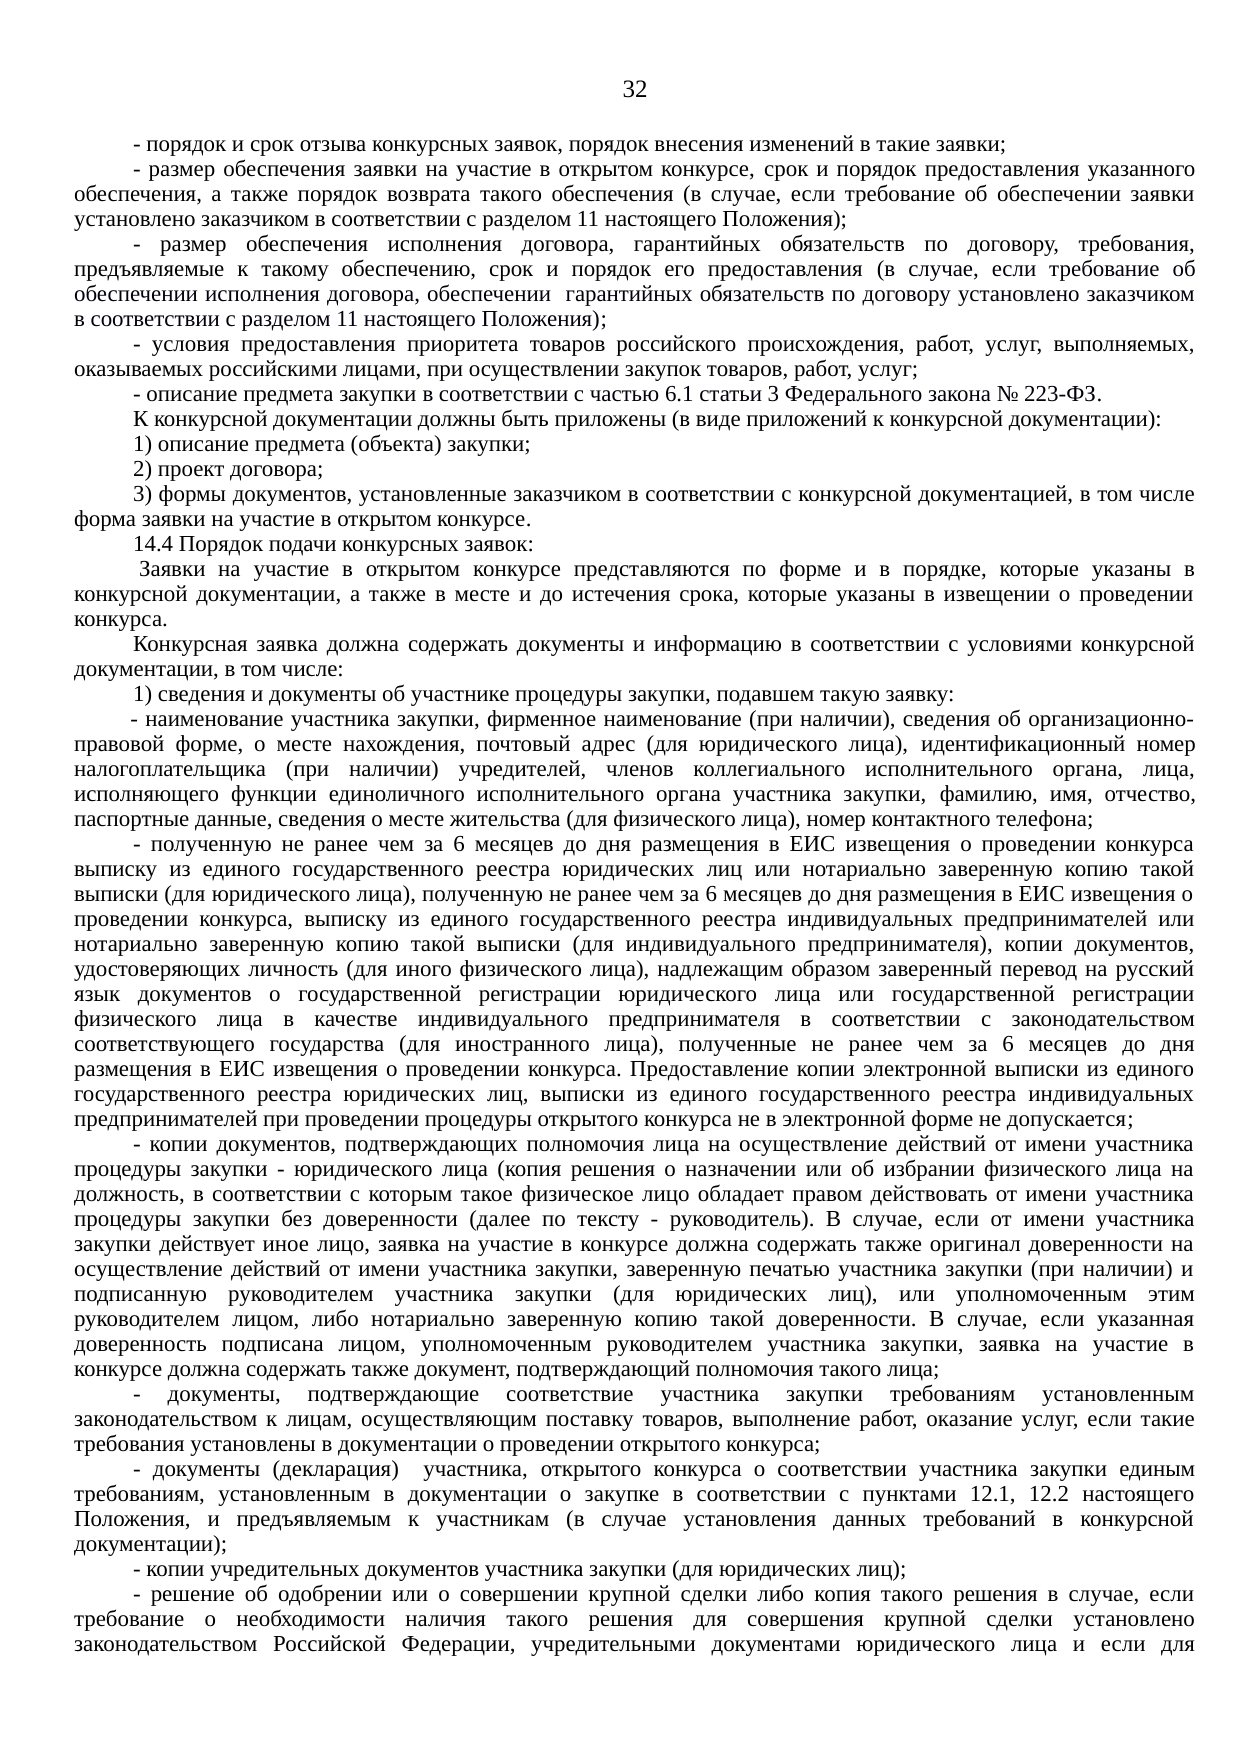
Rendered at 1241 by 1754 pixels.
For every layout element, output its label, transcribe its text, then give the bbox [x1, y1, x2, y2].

text - описание предмета закупки в соответствии с частью 6.1 статьи 3 Федерального закона № 223-ФЗ. [74, 381, 1196, 406]
text - размер обеспечения исполнения договора, гарантийных обязательств по договору, требования, предъявляемые к такому обеспечению, срок и порядок его предоставления (в случае, если требование об обеспечении исполнения договора, обеспечении гарантийных обязательств по договору установлено заказчиком в соответствии с разделом 11 настоящего Положения); [74, 231, 1196, 331]
text Заявки на участие в открытом конкурсе представляются по форме и в порядке, которые указаны в конкурсной документации, а также в месте и до истечения срока, которые указаны в извещении о проведении конкурса. [74, 556, 1196, 631]
text - порядок и срок отзыва конкурсных заявок, порядок внесения изменений в такие заявки; [74, 131, 1196, 156]
text Конкурсная заявка должна содержать документы и информацию в соответствии с условиями конкурсной документации, в том числе: [74, 631, 1196, 681]
text - размер обеспечения заявки на участие в открытом конкурсе, срок и порядок предоставления указанного обеспечения, а также порядок возврата такого обеспечения (в случае, если требование об обеспечении заявки установлено заказчиком в соответствии с разделом 11 настоящего Положения); [74, 156, 1196, 231]
text 2) проект договора; [74, 456, 1196, 481]
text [74, 1581, 1196, 1656]
text - документы (декларация) участника, открытого конкурса о соответствии участника закупки единым требованиям, установленным в документации о закупке в соответствии с пунктами 12.1, 12.2 настоящего Положения, и предъявляемым к участникам (в случае установления данных требований в конкурсной документации); [74, 1456, 1196, 1556]
text - документы, подтверждающие соответствие участника закупки требованиям установленным законодательством к лицам, осуществляющим поставку товаров, выполнение работ, оказание услуг, если такие требования установлены в документации о проведении открытого конкурса; [74, 1381, 1196, 1456]
text 14.4 Порядок подачи конкурсных заявок: [74, 531, 1196, 556]
text - полученную не ранее чем за 6 месяцев до дня размещения в ЕИС извещения о проведении конкурса выписку из единого государственного реестра юридических лиц или нотариально заверенную копию такой выписки (для юридического лица), полученную не ранее чем за 6 месяцев до дня размещения в ЕИС извещения о проведении конкурса, выписку из единого государственного реестра индивидуальных предпринимателей или нотариально заверенную копию такой выписки (для индивидуального предпринимателя), копии документов, удостоверяющих личность (для иного физического лица), надлежащим образом заверенный перевод на русский язык документов о государственной регистрации юридического лица или государственной регистрации физического лица в качестве индивидуального предпринимателя в соответствии с законодательством соответствующего государства (для иностранного лица), полученные не ранее чем за 6 месяцев до дня размещения в ЕИС извещения о проведении конкурса. Предоставление копии электронной выписки из единого государственного реестра юридических лиц, выписки из единого государственного реестра индивидуальных предпринимателей при проведении процедуры открытого конкурса не в электронной форме не допускается; [74, 831, 1196, 1131]
text К конкурсной документации должны быть приложены (в виде приложений к конкурсной документации): [74, 406, 1196, 431]
text 3) формы документов, установленные заказчиком в соответствии с конкурсной документацией, в том числе форма заявки на участие в открытом конкурсе. [74, 481, 1196, 531]
text - условия предоставления приоритета товаров российского происхождения, работ, услуг, выполняемых, оказываемых российскими лицами, при осуществлении закупок товаров, работ, услуг; [74, 331, 1196, 381]
text 1) сведения и документы об участнике процедуры закупки, подавшем такую заявку: [74, 681, 1196, 706]
text - копии документов, подтверждающих полномочия лица на осуществление действий от имени участника процедуры закупки - юридического лица (копия решения о назначении или об избрании физического лица на должность, в соответствии с которым такое физическое лицо обладает правом действовать от имени участника процедуры закупки без доверенности (далее по тексту - руководитель). В случае, если от имени участника закупки действует иное лицо, заявка на участие в конкурсе должна содержать также оригинал доверенности на осуществление действий от имени участника закупки, заверенную печатью участника закупки (при наличии) и подписанную руководителем участника закупки (для юридических лиц), или уполномоченным этим руководителем лицом, либо нотариально заверенную копию такой доверенности. В случае, если указанная доверенность подписана лицом, уполномоченным руководителем участника закупки, заявка на участие в конкурсе должна содержать также документ, подтверждающий полномочия такого лица; [74, 1131, 1196, 1381]
text - наименование участника закупки, фирменное наименование (при наличии), сведения об организационно-правовой форме, о месте нахождения, почтовый адрес (для юридического лица), идентификационный номер налогоплательщика (при наличии) учредителей, членов коллегиального исполнительного органа, лица, исполняющего функции единоличного исполнительного органа участника закупки, фамилию, имя, отчество, паспортные данные, сведения о месте жительства (для физического лица), номер контактного телефона; [74, 706, 1196, 831]
text - копии учредительных документов участника закупки (для юридических лиц); [74, 1556, 1196, 1581]
text 1) описание предмета (объекта) закупки; [74, 431, 1196, 456]
